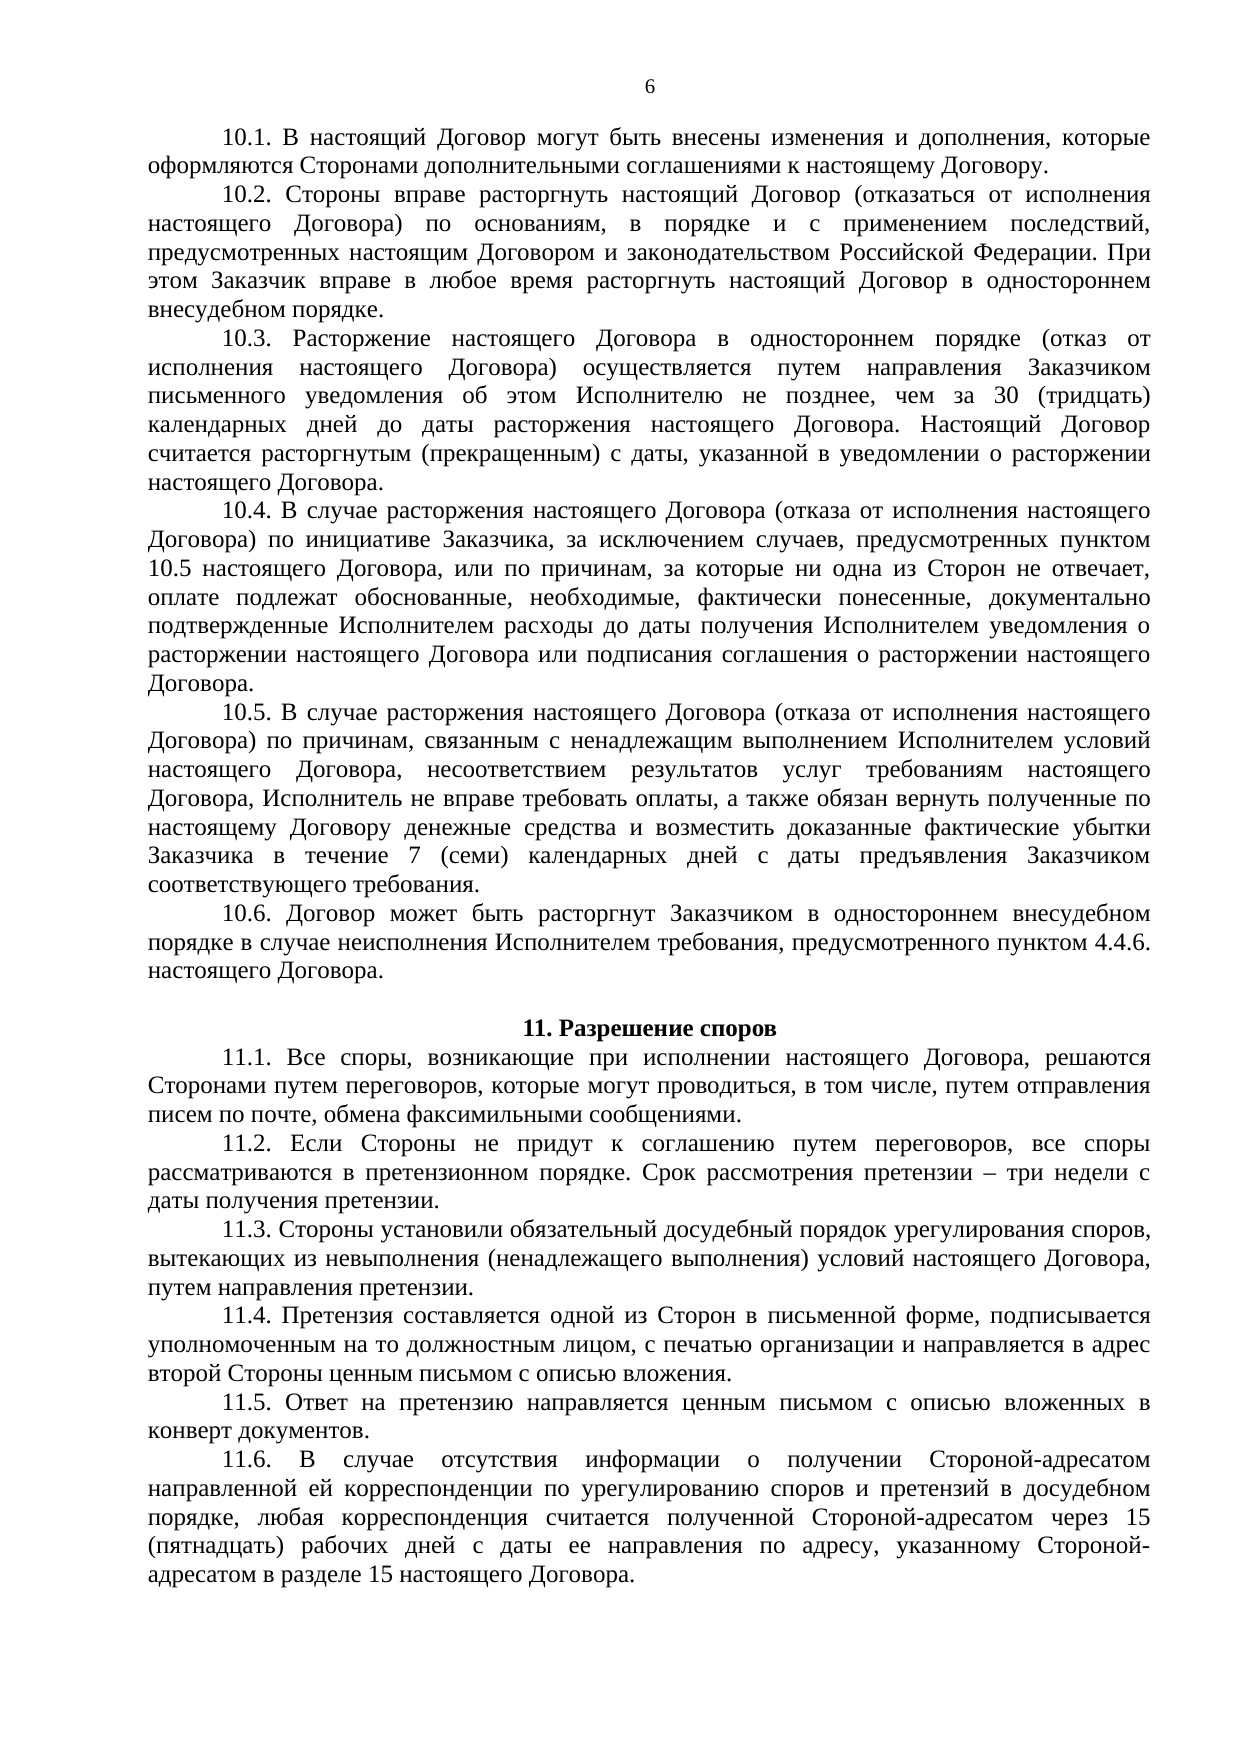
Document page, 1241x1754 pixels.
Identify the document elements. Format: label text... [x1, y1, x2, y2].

text 11.5. Ответ на претензию направляется ценным письмом с описью вложенных в конверт документов. [148, 1387, 1152, 1444]
text 11.1. Все споры, возникающие при исполнении настоящего Договора, решаются Сторонами путем переговоров, которые могут проводиться, в том числе, путем отправления писем по почте, обмена факсимильными сообщениями. [148, 1042, 1152, 1128]
text 10.5. В случае расторжения настоящего Договора (отказа от исполнения настоящего Договора) по причинам, связанным с ненадлежащим выполнением Исполнителем условий настоящего Договора, несоответствием результатов услуг требованиям настоящего Договора, Исполнитель не вправе требовать оплаты, а также обязан вернуть полученные по настоящему Договору денежные средства и возместить доказанные фактические убытки Заказчика в течение 7 (семи) календарных дней с даты предъявления Заказчиком соответствующего требования. [148, 697, 1152, 898]
text 11.2. Если Стороны не придут к соглашению путем переговоров, все споры рассматриваются в претензионном порядке. Срок рассмотрения претензии – три недели с даты получения претензии. [148, 1128, 1152, 1214]
text 10.3. Расторжение настоящего Договора в одностороннем порядке (отказ от исполнения настоящего Договора) осуществляется путем направления Заказчиком письменного уведомления об этом Исполнителю не позднее, чем за 30 (тридцать) календарных дней до даты расторжения настоящего Договора. Настоящий Договор считается расторгнутым (прекращенным) с даты, указанной в уведомлении о расторжении настоящего Договора. [148, 323, 1152, 496]
text 11.3. Стороны установили обязательный досудебный порядок урегулирования споров, вытекающих из невыполнения (ненадлежащего выполнения) условий настоящего Договора, путем направления претензии. [148, 1214, 1152, 1301]
text 10.6. Договор может быть расторгнут Заказчиком в одностороннем внесудебном порядке в случае неисполнения Исполнителем требования, предусмотренного пунктом 4.4.6. настоящего Договора. [148, 898, 1152, 984]
text 10.1. В настоящий Договор могут быть внесены изменения и дополнения, которые оформляются Сторонами дополнительными соглашениями к настоящему Договору. [148, 122, 1152, 179]
text 11.6. В случае отсутствия информации о получении Стороной-адресатом направленной ей корреспонденции по урегулированию споров и претензий в досудебном порядке, любая корреспонденция считается полученной Стороной-адресатом через 15 (пятнадцать) рабочих дней с даты ее направления по адресу, указанному Стороной-адресатом в разделе 15 настоящего Договора. [148, 1444, 1152, 1588]
text 10.2. Стороны вправе расторгнуть настоящий Договор (отказаться от исполнения настоящего Договора) по основаниям, в порядке и с применением последствий, предусмотренных настоящим Договором и законодательством Российской Федерации. При этом Заказчик вправе в любое время расторгнуть настоящий Договор в одностороннем внесудебном порядке. [148, 179, 1152, 323]
text 10.4. В случае расторжения настоящего Договора (отказа от исполнения настоящего Договора) по инициативе Заказчика, за исключением случаев, предусмотренных пунктом 10.5 настоящего Договора, или по причинам, за которые ни одна из Сторон не отвечает, оплате подлежат обоснованные, необходимые, фактически понесенные, документально подтвержденные Исполнителем расходы до даты получения Исполнителем уведомления о расторжении настоящего Договора или подписания соглашения о расторжении настоящего Договора. [148, 496, 1152, 697]
subtitle 11. Разрешение споров [148, 1013, 1152, 1042]
text 11.4. Претензия составляется одной из Сторон в письменной форме, подписывается уполномоченным на то должностным лицом, с печатью организации и направляется в адрес второй Стороны ценным письмом с описью вложения. [148, 1301, 1152, 1387]
